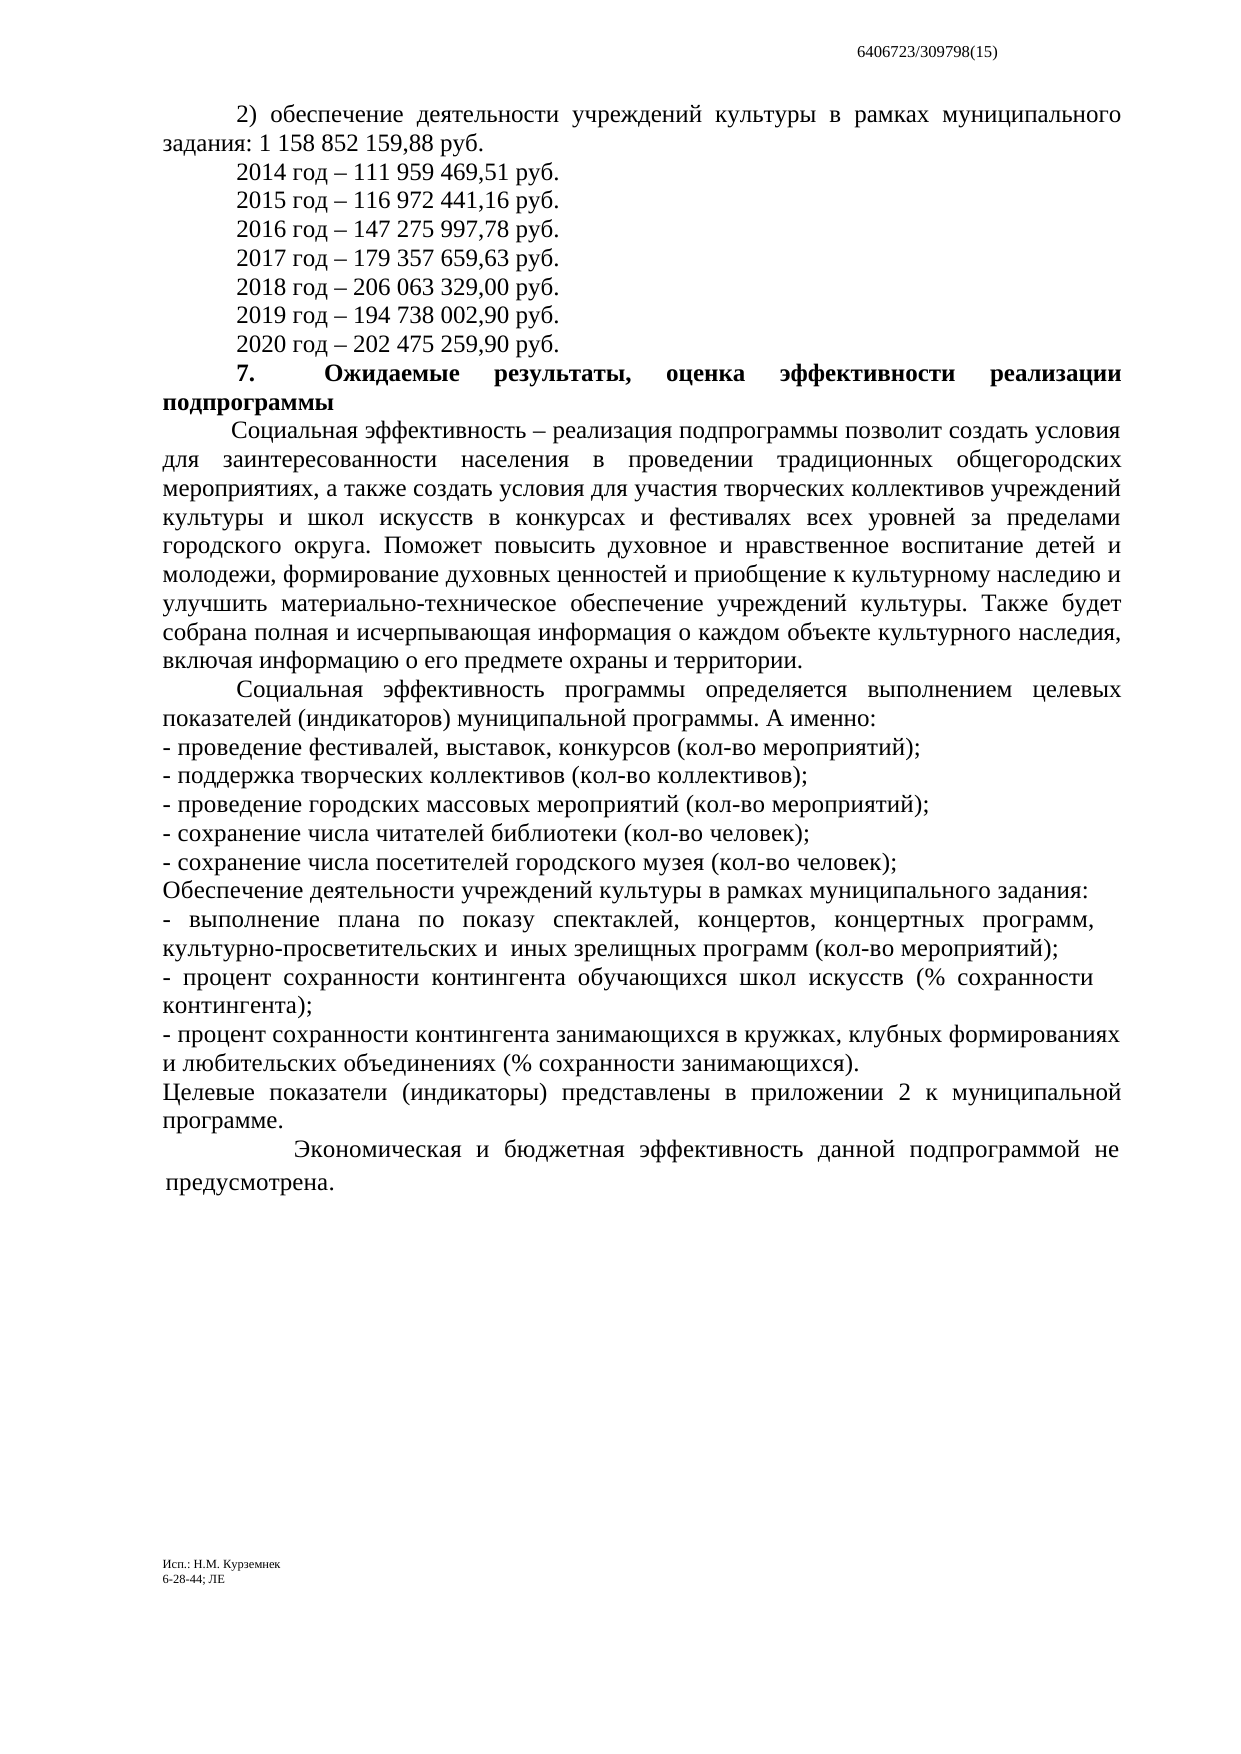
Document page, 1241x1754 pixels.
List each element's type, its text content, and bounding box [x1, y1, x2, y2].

text 2020 год – 202 475 259,90 руб. [162, 329, 1122, 358]
text Целевые показатели (индикаторы) представлены в приложении 2 к муниципальной программе. [162, 1077, 1122, 1134]
text Исп.: Н.М. Курземнек [162, 1557, 1122, 1572]
text Обеспечение деятельности учреждений культуры в рамках муниципального задания: [162, 875, 1096, 904]
text - сохранение числа читателей библиотеки (кол-во человек); [162, 818, 1096, 847]
text - процент сохранности контингента обучающихся школ искусств (% сохранности контингента); [162, 962, 1096, 1019]
text - выполнение плана по показу спектаклей, концертов, концертных программ, культурно-просветительских и иных зрелищных программ (кол-во мероприятий); [162, 904, 1096, 962]
text - сохранение числа посетителей городского музея (кол-во человек); [162, 847, 1096, 875]
text Экономическая и бюджетная эффективность данной подпрограммой не предусмотрена. [165, 1134, 1122, 1196]
text 2017 год – 179 357 659,63 руб. [162, 243, 1122, 272]
text - проведение фестивалей, выставок, конкурсов (кол-во мероприятий); [162, 732, 1096, 760]
text - поддержка творческих коллективов (кол-во коллективов); [162, 760, 1096, 789]
text Социальная эффективность – реализация подпрограммы позволит создать условия для заинтересованности населения в проведении традиционных общегородских мероприятиях, а также создать условия для участия творческих коллективов учреждений культуры и школ искусств в конкурсах и фестивалях всех уровней за пределами городского округа. Поможет повысить духовное и нравственное воспитание детей и молодежи, формирование духовных ценностей и приобщение к культурному наследию и улучшить материально-техническое обеспечение учреждений культуры. Также будет собрана полная и исчерпывающая информация о каждом объекте культурного наследия, включая информацию о его предмете охраны и территории. [162, 415, 1122, 674]
text Социальная эффективность программы определяется выполнением целевых показателей (индикаторов) муниципальной программы. А именно: [162, 674, 1122, 732]
text 2016 год – 147 275 997,78 руб. [162, 214, 1122, 243]
text - процент сохранности контингента занимающихся в кружках, клубных формированиях и любительских объединениях (% сохранности занимающихся). [162, 1019, 1122, 1077]
text 2) обеспечение деятельности учреждений культуры в рамках муниципального задания: 1 158 852 159,88 руб. [162, 99, 1122, 157]
text 2019 год – 194 738 002,90 руб. [162, 300, 1122, 329]
text - проведение городских массовых мероприятий (кол-во мероприятий); [162, 789, 1096, 818]
text 2014 год – 111 959 469,51 руб. [162, 157, 1122, 185]
text 6-28-44; ЛЕ [162, 1572, 1122, 1586]
text 2015 год – 116 972 441,16 руб. [162, 185, 1122, 214]
text 7. Ожидаемые результаты, оценка эффективности реализации подпрограммы [162, 358, 1122, 415]
text 2018 год – 206 063 329,00 руб. [162, 272, 1122, 300]
